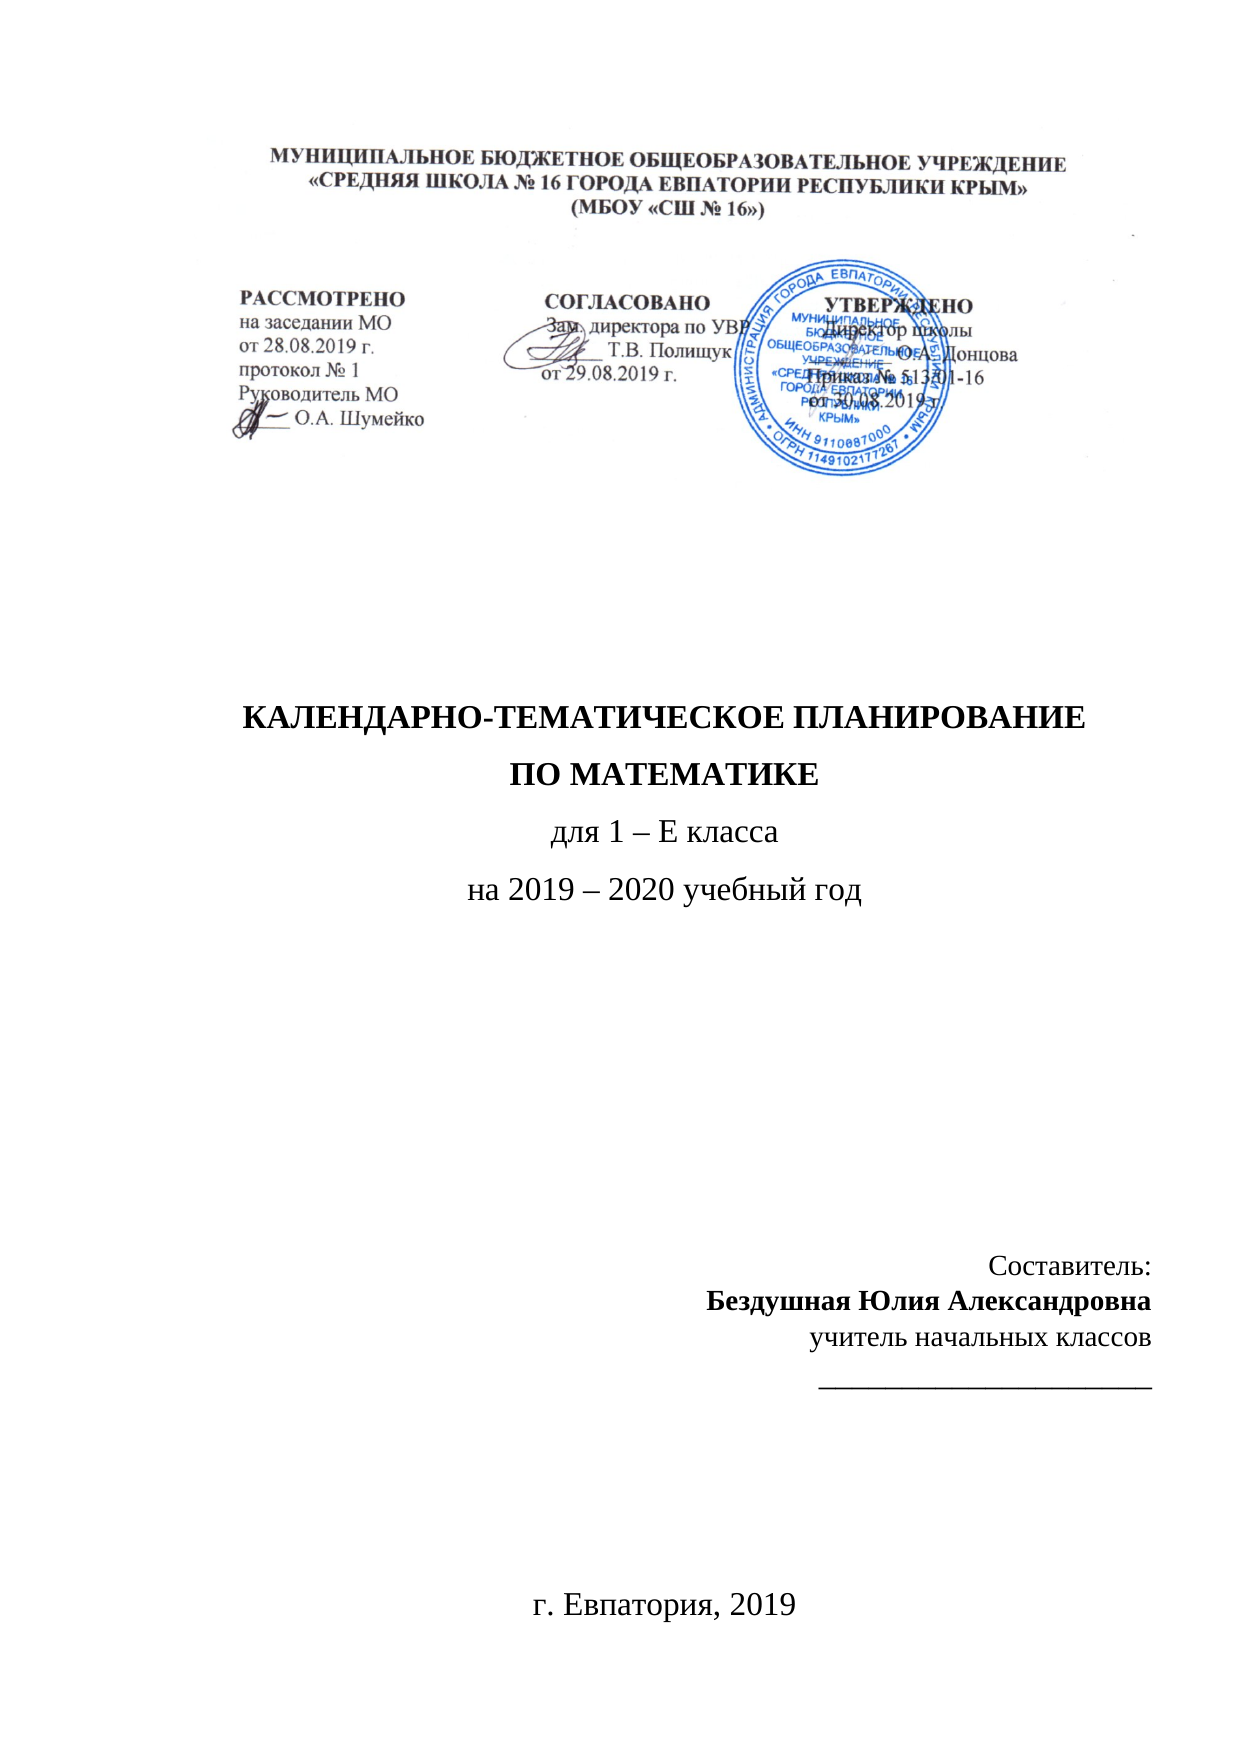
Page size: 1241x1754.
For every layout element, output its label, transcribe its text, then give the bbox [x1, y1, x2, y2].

text Бездушная Юлия Александровна [177, 1283, 1152, 1317]
text Составитель: [177, 1248, 1152, 1282]
text ____________________ [177, 1354, 1152, 1393]
text г. Евпатория, 2019 [177, 1584, 1152, 1622]
text КАЛЕНДАРНО-ТЕМАТИЧЕСКОЕ ПЛАНИРОВАНИЕ [177, 697, 1152, 735]
text на 2019 – 2020 учебный год [177, 869, 1152, 907]
text учитель начальных классов [177, 1319, 1152, 1353]
picture [177, 118, 1151, 491]
text для 1 – Е класса [177, 811, 1152, 850]
text ПО МАТЕМАТИКЕ [177, 754, 1152, 792]
